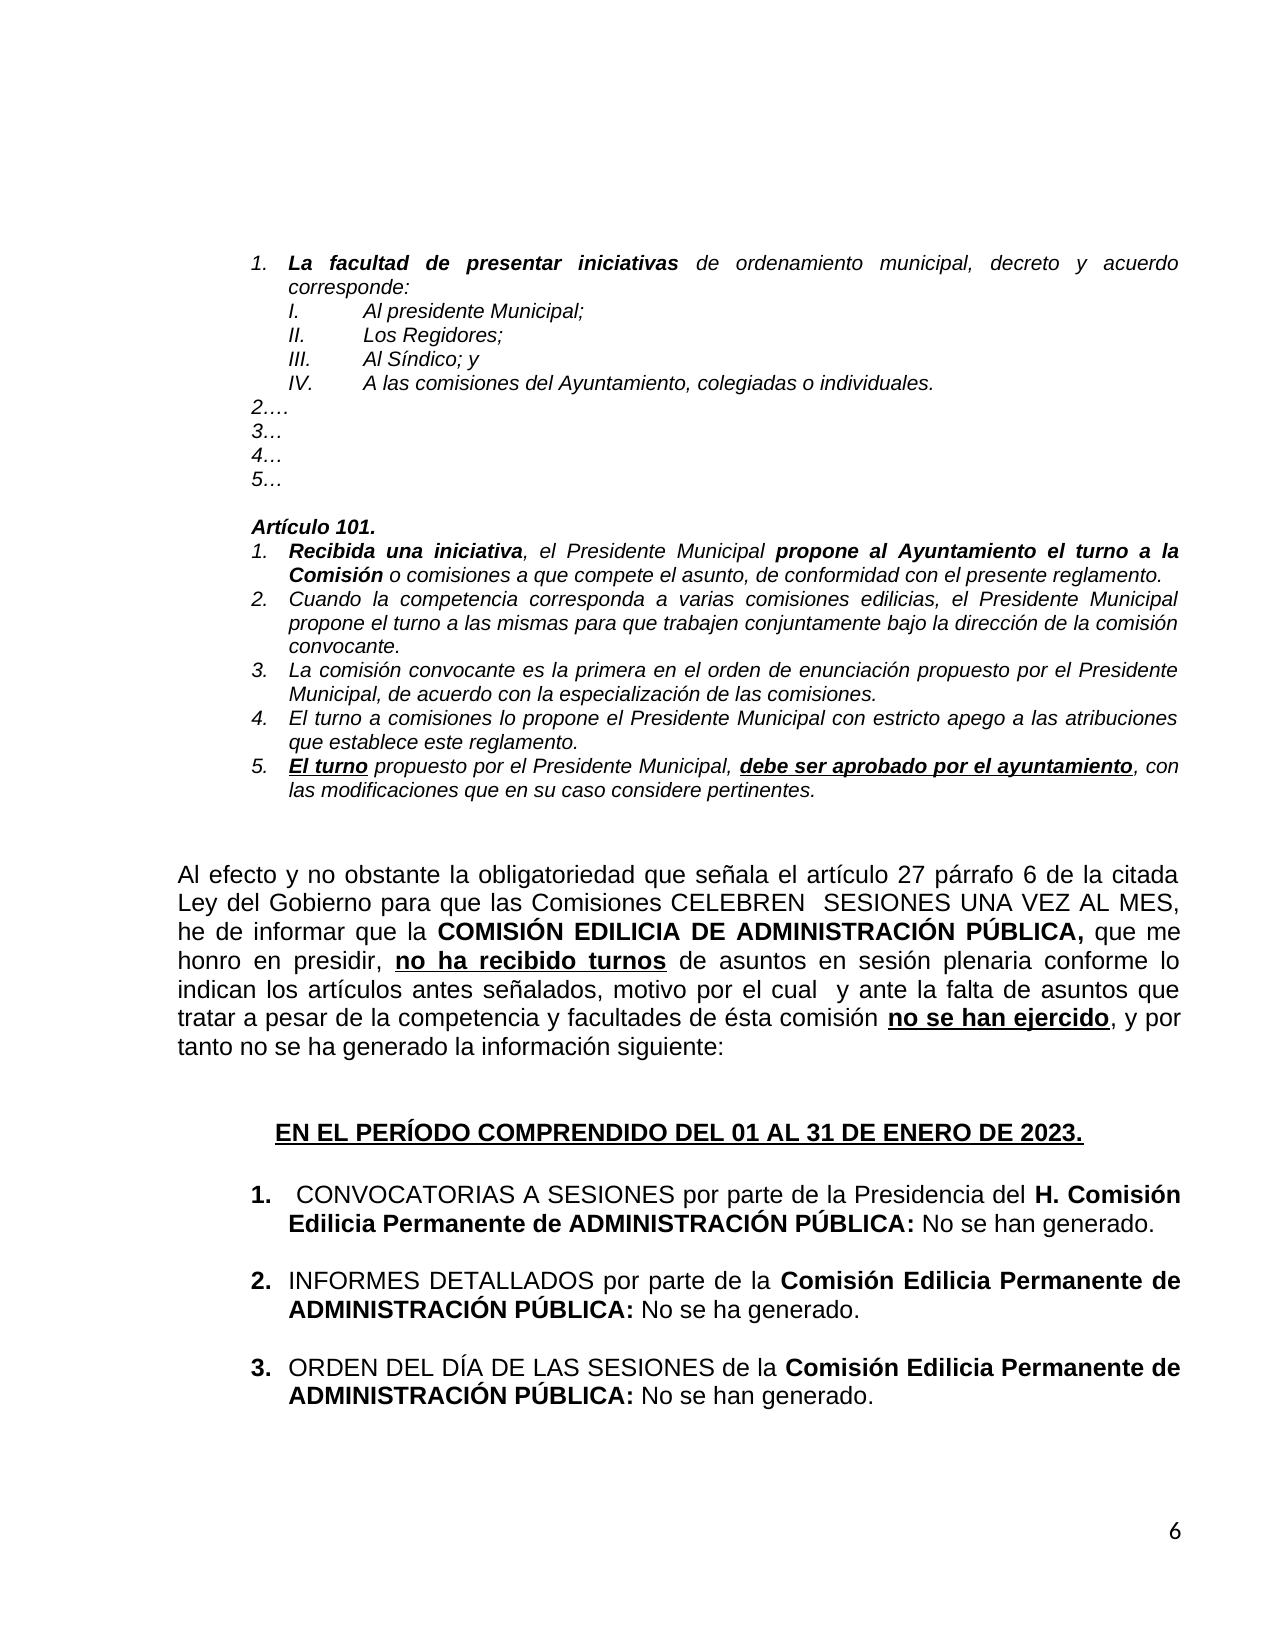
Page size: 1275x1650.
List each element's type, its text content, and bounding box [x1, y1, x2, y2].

text 5… [251, 467, 1181, 491]
list Cuando la competencia corresponda a varias comisiones edilicias, el Presidente Municipal propone el turno a las mismas para que trabajen conjuntamente bajo la dirección de la comisión convocante. [251, 586, 1181, 658]
text 2…. [251, 395, 1181, 419]
list Recibida una iniciativa, el Presidente Municipal propone al Ayuntamiento el turno a la Comisión o comisiones a que compete el asunto, de conformidad con el presente reglamento. [251, 538, 1181, 586]
list Al presidente Municipal; [288, 299, 1181, 323]
list A las comisiones del Ayuntamiento, colegiadas o individuales. [288, 371, 1181, 395]
list Al Síndico; y [288, 347, 1181, 371]
list ORDEN DEL DÍA DE LAS SESIONES de la Comisión Edilicia Permanente de ADMINISTRACIÓN PÚBLICA: No se han generado. [251, 1353, 1181, 1410]
list La comisión convocante es la primera en el orden de enunciación propuesto por el Presidente Municipal, de acuerdo con la especialización de las comisiones. [251, 658, 1181, 706]
text Artículo 101. [251, 514, 1181, 538]
list La facultad de presentar iniciativas de ordenamiento municipal, decreto y acuerdo corresponde: [251, 251, 1181, 299]
list Los Regidores; [288, 323, 1181, 347]
list El turno propuesto por el Presidente Municipal, debe ser aprobado por el ayuntamiento, con las modificaciones que en su caso considere pertinentes. [251, 754, 1181, 802]
text 4… [251, 443, 1181, 467]
text Al efecto y no obstante la obligatoriedad que señala el artículo 27 párrafo 6 de la citada Ley del Gobierno para que las Comisiones CELEBREN SESIONES UNA VEZ AL MES, he de informar que la COMISIÓN EDILICIA DE ADMINISTRACIÓN PÚBLICA, que me honro en presidir, no ha recibido turnos de asuntos en sesión plenaria conforme lo indican los artículos antes señalados, motivo por el cual y ante la falta de asuntos que tratar a pesar de la competencia y facultades de ésta comisión no se han ejercido, y por tanto no se ha generado la información siguiente: [177, 859, 1181, 1061]
list El turno a comisiones lo propone el Presidente Municipal con estricto apego a las atribuciones que establece este reglamento. [251, 706, 1181, 754]
text 3… [251, 419, 1181, 443]
list INFORMES DETALLADOS por parte de la Comisión Edilicia Permanente de ADMINISTRACIÓN PÚBLICA: No se ha generado. [251, 1266, 1181, 1324]
text EN EL PERÍODO COMPRENDIDO DEL 01 AL 31 DE ENERO DE 2023. [177, 1118, 1181, 1147]
list CONVOCATORIAS A SESIONES por parte de la Presidencia del H. Comisión Edilicia Permanente de ADMINISTRACIÓN PÚBLICA: No se han generado. [251, 1180, 1181, 1238]
